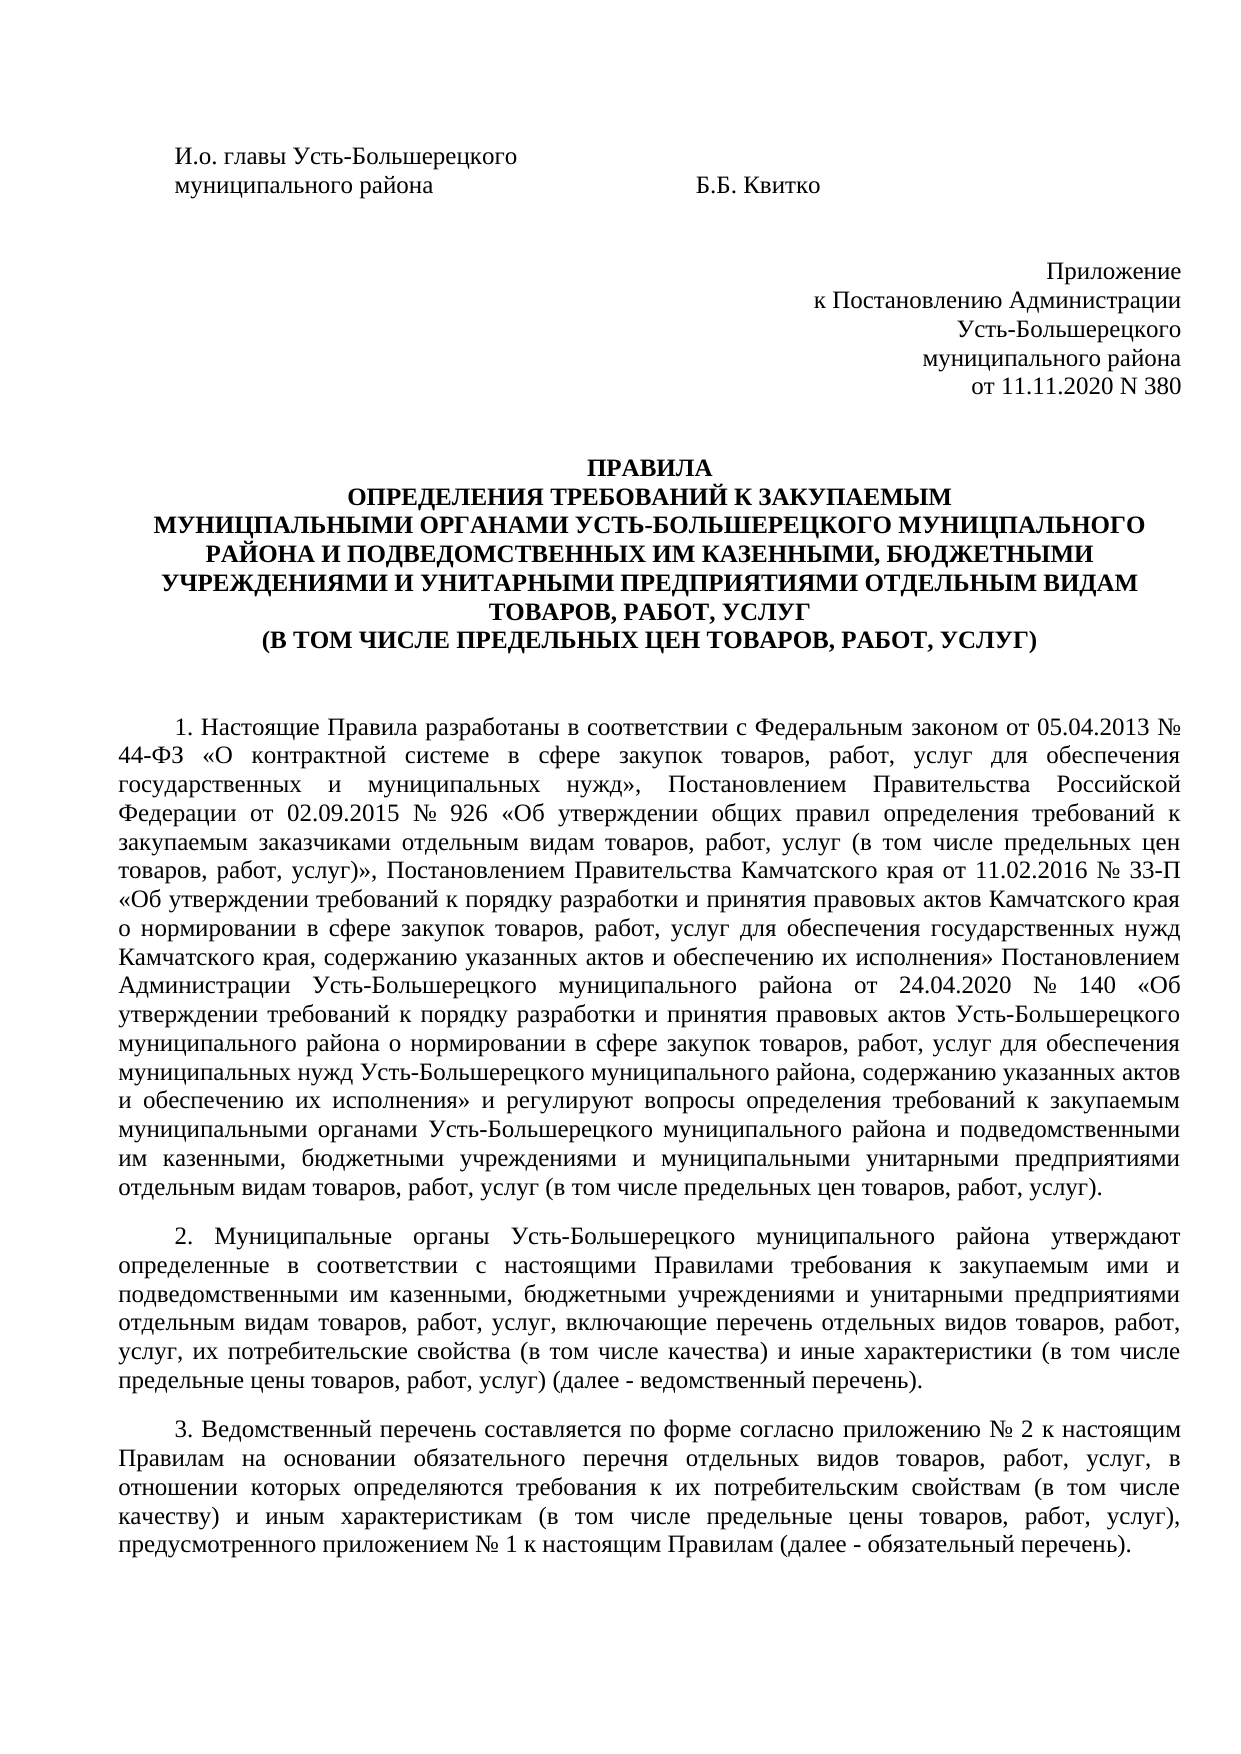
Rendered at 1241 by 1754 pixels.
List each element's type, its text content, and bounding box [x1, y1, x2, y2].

text от 11.11.2020 N 380 [118, 371, 1181, 400]
text муниципального района Б.Б. Квитко [118, 170, 1181, 199]
text И.о. главы Усть-Большерецкого [118, 141, 1181, 170]
title ОПРЕДЕЛЕНИЯ ТРЕБОВАНИЙ К ЗАКУПАЕМЫМ [118, 482, 1181, 510]
text 2. Муниципальные органы Усть-Большерецкого муниципального района утверждают определенные в соответствии с настоящими Правилами требования к закупаемым ими и подведомственными им казенными, бюджетными учреждениями и унитарными предприятиями отдельным видам товаров, работ, услуг, включающие перечень отдельных видов товаров, работ, услуг, их потребительские свойства (в том числе качества) и иные характеристики (в том числе предельные цены товаров, работ, услуг) (далее - ведомственный перечень). [118, 1221, 1181, 1394]
text 1. Настоящие Правила разработаны в соответствии с Федеральным законом от 05.04.2013 № 44-ФЗ «О контрактной системе в сфере закупок товаров, работ, услуг для обеспечения государственных и муниципальных нужд», Постановлением Правительства Российской Федерации от 02.09.2015 № 926 «Об утверждении общих правил определения требований к закупаемым заказчиками отдельным видам товаров, работ, услуг (в том числе предельных цен товаров, работ, услуг)», Постановлением Правительства Камчатского края от 11.02.2016 № 33-П «Об утверждении требований к порядку разработки и принятия правовых актов Камчатского края о нормировании в сфере закупок товаров, работ, услуг для обеспечения государственных нужд Камчатского края, содержанию указанных актов и обеспечению их исполнения» Постановлением Администрации Усть-Большерецкого муниципального района от 24.04.2020 № 140 «Об утверждении требований к порядку разработки и принятия правовых актов Усть-Большерецкого муниципального района о нормировании в сфере закупок товаров, работ, услуг для обеспечения муниципальных нужд Усть-Большерецкого муниципального района, содержанию указанных актов и обеспечению их исполнения» и регулируют вопросы определения требований к закупаемым муниципальными органами Усть-Большерецкого муниципального района и подведомственными им казенными, бюджетными учреждениями и муниципальными унитарными предприятиями отдельным видам товаров, работ, услуг (в том числе предельных цен товаров, работ, услуг). [118, 712, 1181, 1200]
text 3. Ведомственный перечень составляется по форме согласно приложению № 2 к настоящим Правилам на основании обязательного перечня отдельных видов товаров, работ, услуг, в отношении которых определяются требования к их потребительским свойствам (в том числе качеству) и иным характеристикам (в том числе предельные цены товаров, работ, услуг), предусмотренного приложением № 1 к настоящим Правилам (далее - обязательный перечень). [118, 1414, 1181, 1558]
text муниципального района [118, 343, 1181, 371]
text к Постановлению Администрации [118, 285, 1181, 314]
title МУНИЦПАЛЬНЫМИ ОРГАНАМИ УСТЬ-БОЛЬШЕРЕЦКОГО МУНИЦПАЛЬНОГО РАЙОНА И ПОДВЕДОМСТВЕННЫХ ИМ КАЗЕННЫМИ, БЮДЖЕТНЫМИ УЧРЕЖДЕНИЯМИ И УНИТАРНЫМИ ПРЕДПРИЯТИЯМИ ОТДЕЛЬНЫМ ВИДАМ ТОВАРОВ, РАБОТ, УСЛУГ [118, 510, 1181, 625]
text Усть-Большерецкого [118, 314, 1181, 343]
text Приложение [118, 256, 1181, 285]
title (В ТОМ ЧИСЛЕ ПРЕДЕЛЬНЫХ ЦЕН ТОВАРОВ, РАБОТ, УСЛУГ) [118, 625, 1181, 654]
title ПРАВИЛА [118, 453, 1181, 482]
